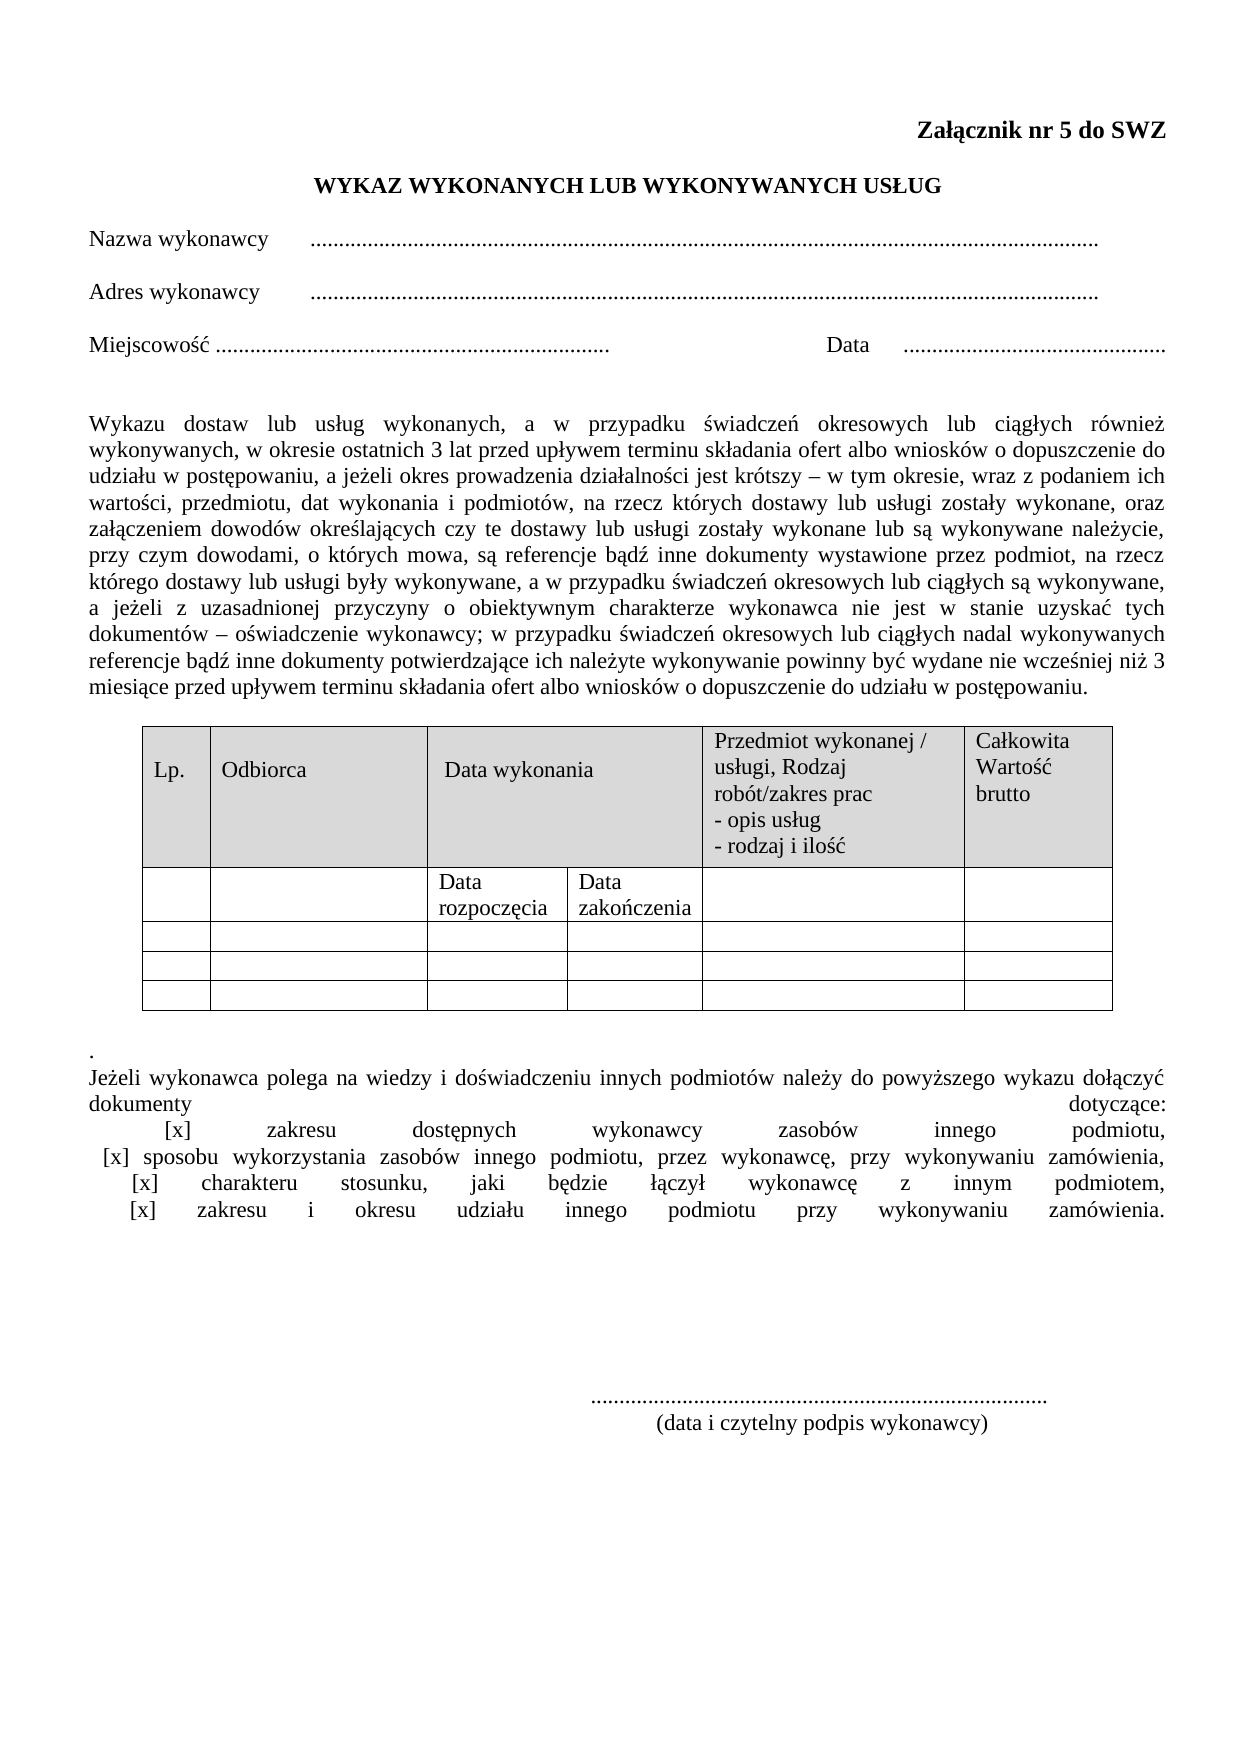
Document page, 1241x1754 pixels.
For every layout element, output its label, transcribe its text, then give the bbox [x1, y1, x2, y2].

table_cell [211, 952, 427, 980]
table_cell [568, 952, 702, 980]
text . Jeżeli wykonawca polega na wiedzy i doświadczeniu innych podmiotów należy do powyższego wykazu dołączyć dokumenty dotyczące: [x] zakresu dostępnych wykonawcy zasobów innego podmiotu, [x] sposobu wykorzystania zasobów innego podmiotu, przez wykonawcę, przy wykonywaniu zamówienia, [x] charakteru stosunku, jaki będzie łączył wykonawcę z innym podmiotem, [x] zakresu i okresu udziału innego podmiotu przy wykonywaniu zamówienia. [89, 1011, 1167, 1303]
text Załącznik nr 5 do SWZ [89, 115, 1167, 144]
text WYKAZ WYKONANYCH LUB WYKONYWANYCH USŁUG [89, 172, 1167, 199]
table_cell [703, 981, 964, 1010]
table_cell [568, 981, 702, 1010]
table_cell [428, 981, 567, 1010]
table_header Lp. [143, 727, 210, 867]
table_header Odbiorca [211, 727, 427, 867]
table_cell [143, 922, 210, 951]
table_cell [143, 952, 210, 980]
table_cell [965, 952, 1112, 980]
table_cell [211, 981, 427, 1010]
text ................................................................................ (data i czytelny podpis wykonawcy) [473, 1382, 1167, 1464]
table_cell Data rozpoczęcia [428, 868, 567, 921]
table_cell [703, 952, 964, 980]
table_header Przedmiot wykonanej / usługi, Rodzaj robót/zakres prac - opis usług - rodzaj i ilość [703, 727, 964, 867]
table_cell [211, 868, 427, 921]
table_cell Data zakończenia [568, 868, 702, 921]
table_cell [143, 868, 210, 921]
table_cell [965, 981, 1112, 1010]
table_cell [703, 868, 964, 921]
table_cell [143, 981, 210, 1010]
table_cell [568, 922, 702, 951]
table_cell [211, 922, 427, 951]
table_cell [965, 868, 1112, 921]
table_cell [428, 952, 567, 980]
table_cell [703, 922, 964, 951]
table_cell [965, 922, 1112, 951]
table_header Całkowita Wartość brutto [965, 727, 1112, 867]
table_header Data wykonania [428, 727, 702, 867]
text Nazwa wykonawcy .......................................................................................................................................... Adres wykonawcy .......................................................................................................................................... Miejscowość ..................................................................... Data .............................................. Wykazu dostaw lub usług wykonanych, a w przypadku świadczeń okresowych lub ciągłych również wykonywanych, w okresie ostatnich 3 lat przed upływem terminu składania ofert albo wniosków o dopuszczenie do udziału w postępowaniu, a jeżeli okres prowadzenia działalności jest krótszy – w tym okresie, wraz z podaniem ich wartości, przedmiotu, dat wykonania i podmiotów, na rzecz których dostawy lub usługi zostały wykonane, oraz załączeniem dowodów określających czy te dostawy lub usługi zostały wykonane lub są wykonywane należycie, przy czym dowodami, o których mowa, są referencje bądź inne dokumenty wystawione przez podmiot, na rzecz którego dostawy lub usługi były wykonywane, a w przypadku świadczeń okresowych lub ciągłych są wykonywane, a jeżeli z uzasadnionej przyczyny o obiektywnym charakterze wykonawca nie jest w stanie uzyskać tych dokumentów – oświadczenie wykonawcy; w przypadku świadczeń okresowych lub ciągłych nadal wykonywanych referencje bądź inne dokumenty potwierdzające ich należyte wykonywanie powinny być wydane nie wcześniej niż 3 miesiące przed upływem terminu składania ofert albo wniosków o dopuszczenie do udziału w postępowaniu. [89, 199, 1167, 699]
table_cell [428, 922, 567, 951]
